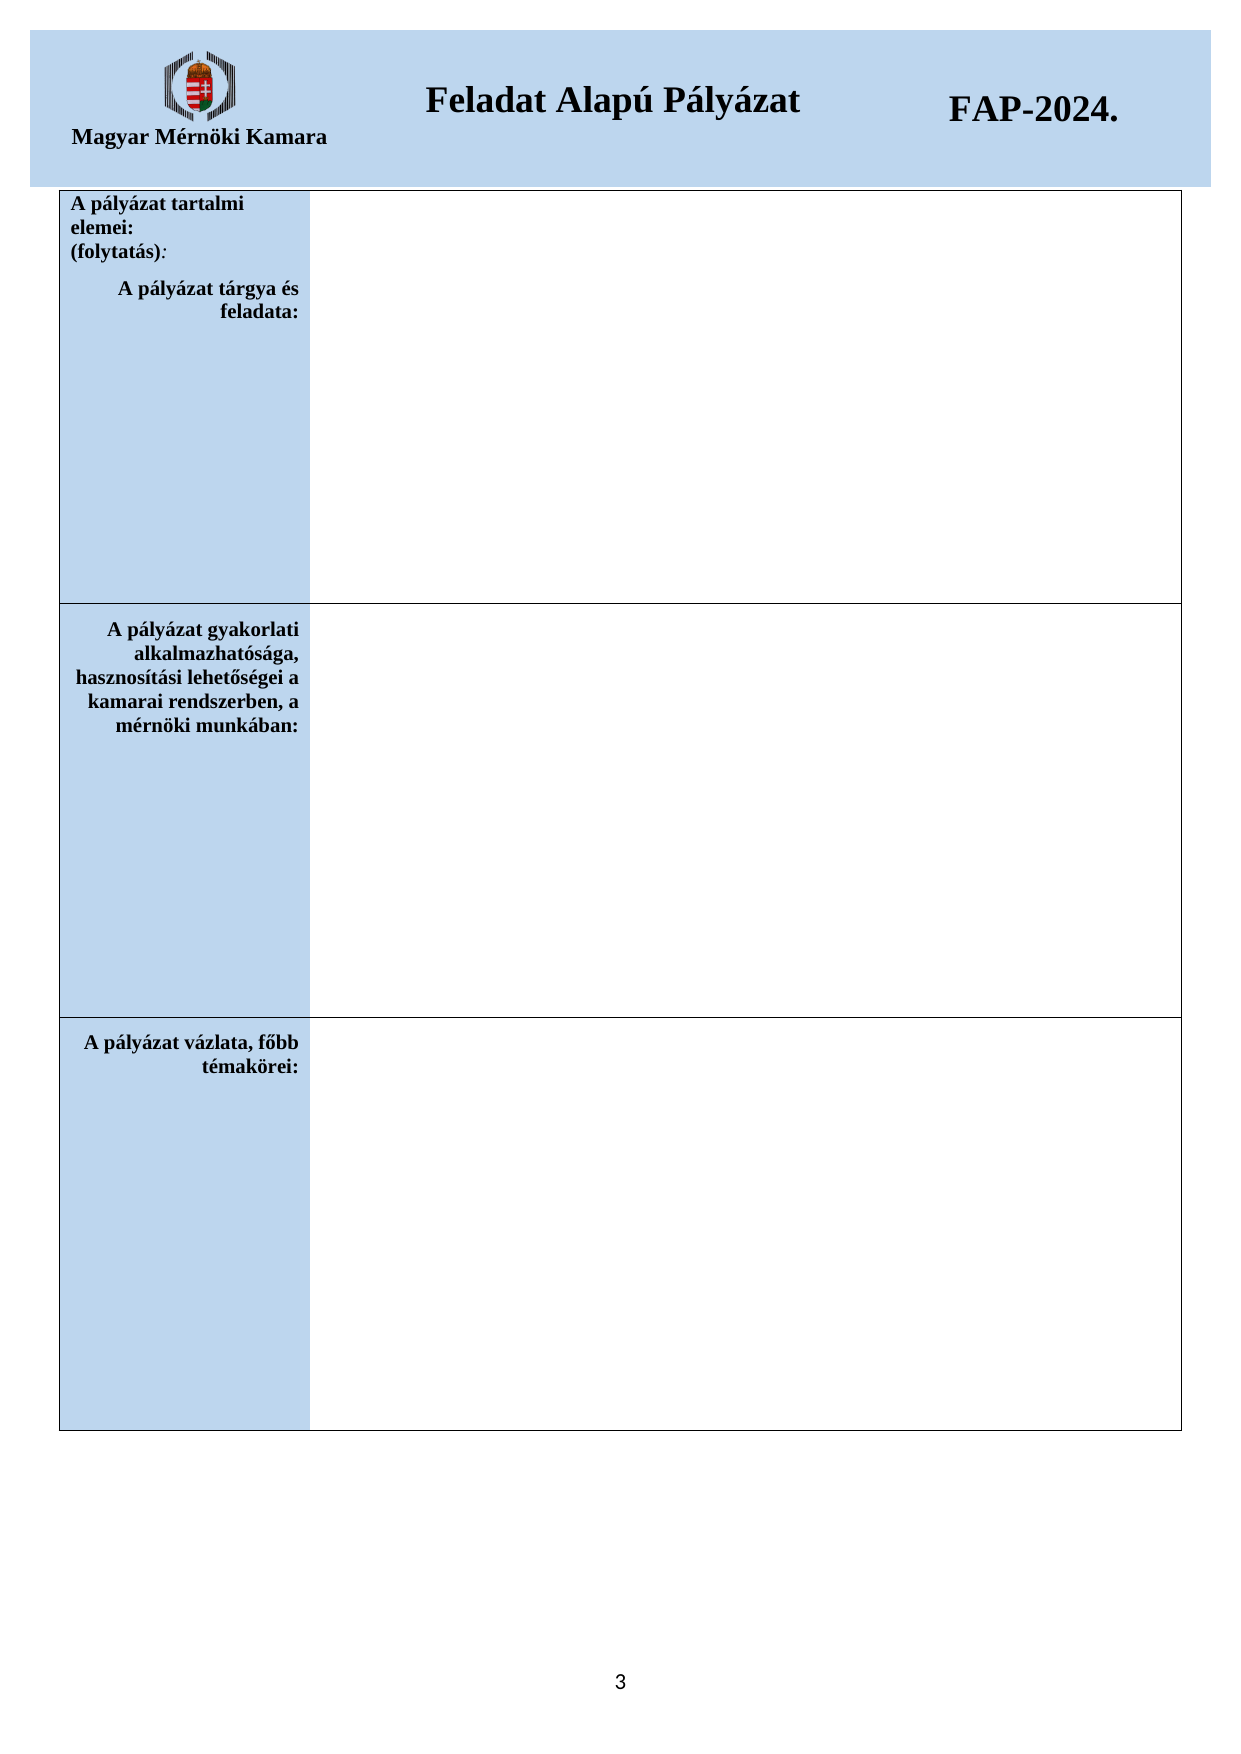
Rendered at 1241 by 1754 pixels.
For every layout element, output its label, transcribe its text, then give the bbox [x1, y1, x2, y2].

table_cell [310, 604, 1181, 1017]
table_cell [310, 191, 1181, 603]
table_cell A pályázat gyakorlati alkalmazhatósága, hasznosítási lehetőségei a kamarai rendszerben, a mérnöki munkában: [60, 604, 310, 1017]
table_cell [310, 1018, 1181, 1430]
picture [161, 48, 237, 124]
table_cell A pályázat vázlata, főbb témakörei: [60, 1018, 310, 1430]
table_cell A pályázat tartalmi elemei: (folytatás): A pályázat tárgya és feladata: [60, 191, 310, 603]
